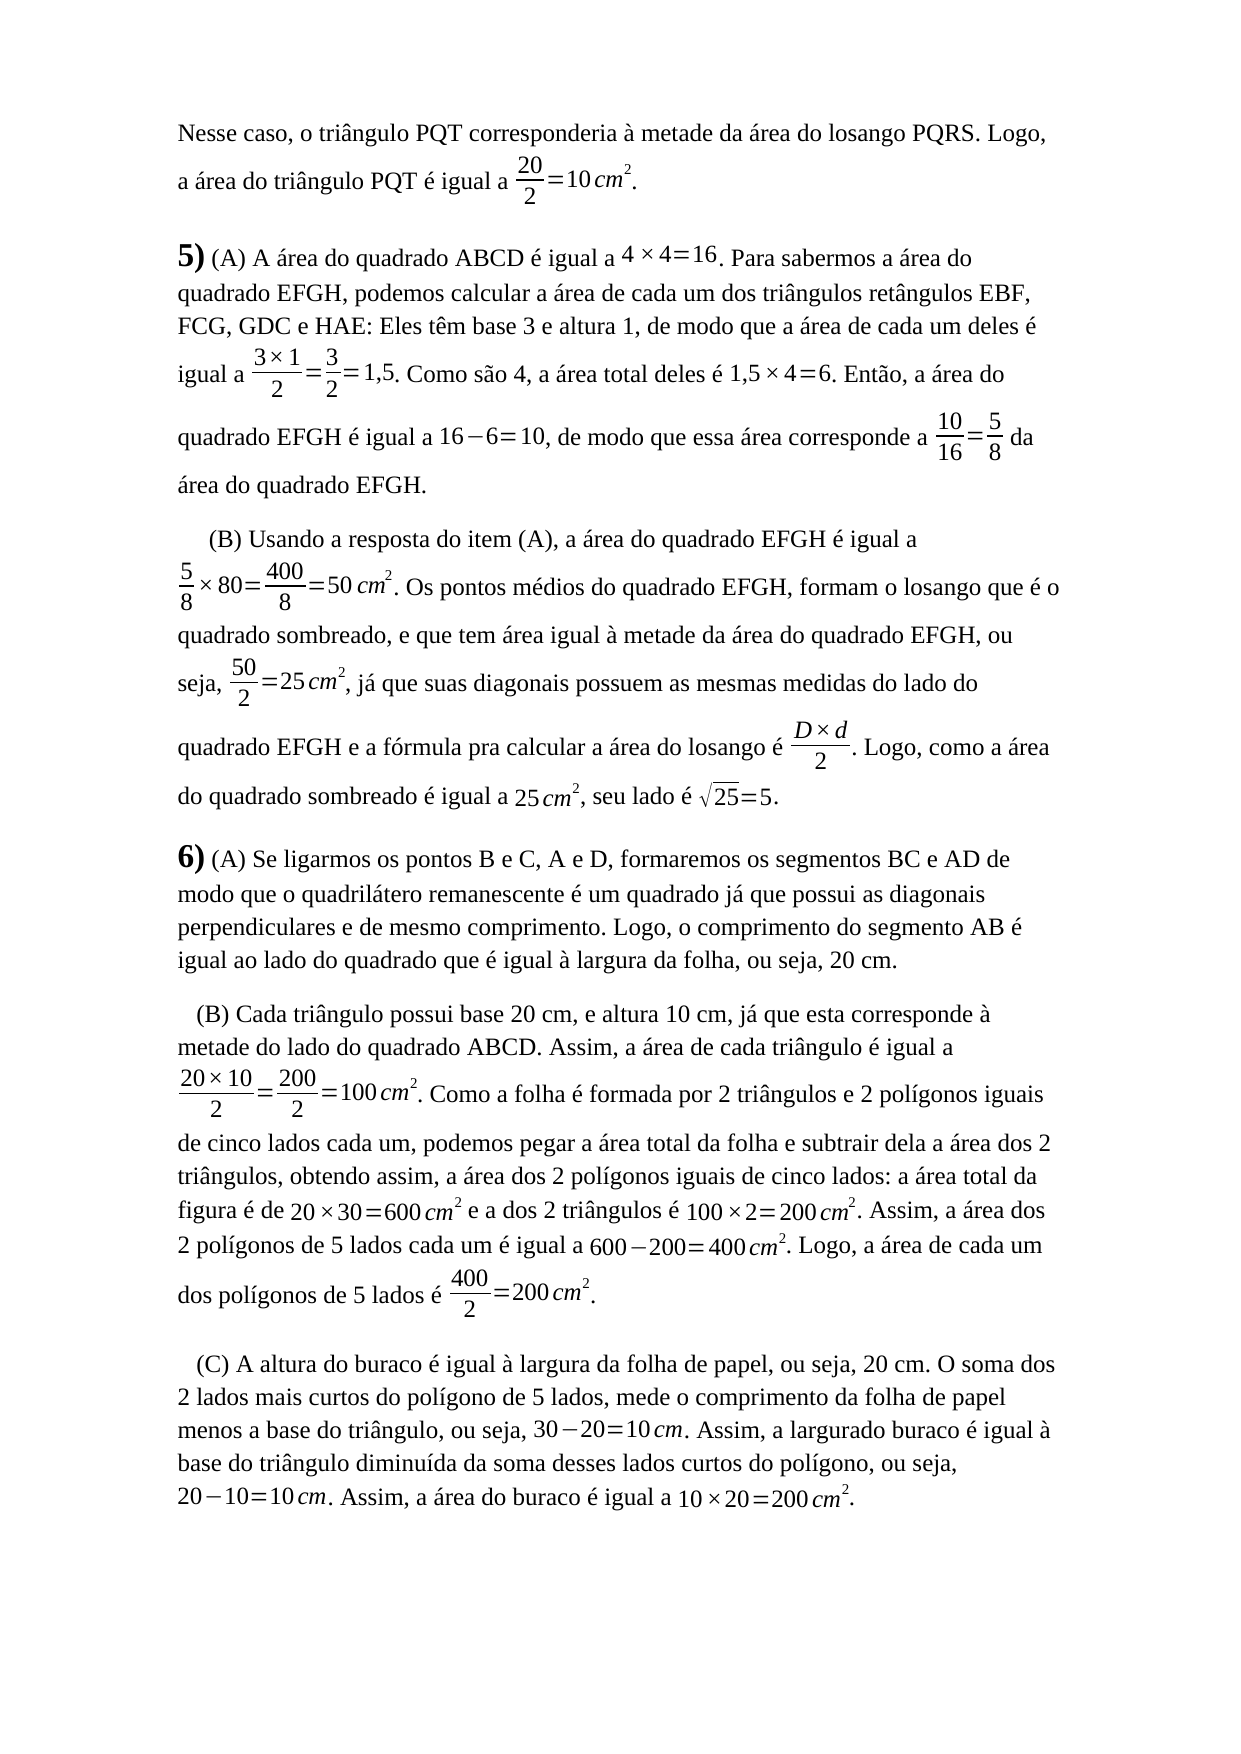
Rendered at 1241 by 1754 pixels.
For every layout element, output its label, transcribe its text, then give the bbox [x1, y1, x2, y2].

text 6) (A) Se ligarmos os pontos B e C, A e D, formaremos os segmentos BC e AD de modo que o quadrilátero remanescente é um quadrado já que possui as diagonais perpendiculares e de mesmo comprimento. Logo, o comprimento do segmento AB é igual ao lado do quadrado que é igual à largura da folha, ou seja, 20 cm. [177, 836, 1063, 973]
text Nesse caso, o triângulo PQT corresponderia à metade da área do losango PQRS. Logo, a área do triângulo PQT é igual a . [177, 118, 1063, 210]
text (B) Usando a resposta do item (A), a área do quadrado EFGH é igual a . Os pontos médios do quadrado EFGH, formam o losango que é o quadrado sombreado, e que tem área igual à metade da área do quadrado EFGH, ou seja, , já que suas diagonais possuem as mesmas medidas do lado do quadrado EFGH e a fórmula pra calcular a área do losango é . Logo, como a área do quadrado sombreado é igual a , seu lado é . [177, 524, 1063, 811]
text (B) Cada triângulo possui base 20 cm, e altura 10 cm, já que esta corresponde à metade do lado do quadrado ABCD. Assim, a área de cada triângulo é igual a . Como a folha é formada por 2 triângulos e 2 polígonos iguais de cinco lados cada um, podemos pegar a área total da folha e subtrair dela a área dos 2 triângulos, obtendo assim, a área dos 2 polígonos iguais de cinco lados: a área total da figura é de e a dos 2 triângulos é . Assim, a área dos 2 polígonos de 5 lados cada um é igual a . Logo, a área de cada um dos polígonos de 5 lados é . [177, 999, 1063, 1324]
text 5) (A) A área do quadrado ABCD é igual a . Para sabermos a área do quadrado EFGH, podemos calcular a área de cada um dos triângulos retângulos EBF, FCG, GDC e HAE: Eles têm base 3 e altura 1, de modo que a área de cada um deles é igual a . Como são 4, a área total deles é . Então, a área do quadrado EFGH é igual a , de modo que essa área corresponde a da área do quadrado EFGH. [177, 235, 1063, 499]
text (C) A altura do buraco é igual à largura da folha de papel, ou seja, 20 cm. O soma dos 2 lados mais curtos do polígono de 5 lados, mede o comprimento da folha de papel menos a base do triângulo, ou seja, . Assim, a largurado buraco é igual à base do triângulo diminuída da soma desses lados curtos do polígono, ou seja, . Assim, a área do buraco é igual a . [177, 1349, 1063, 1512]
